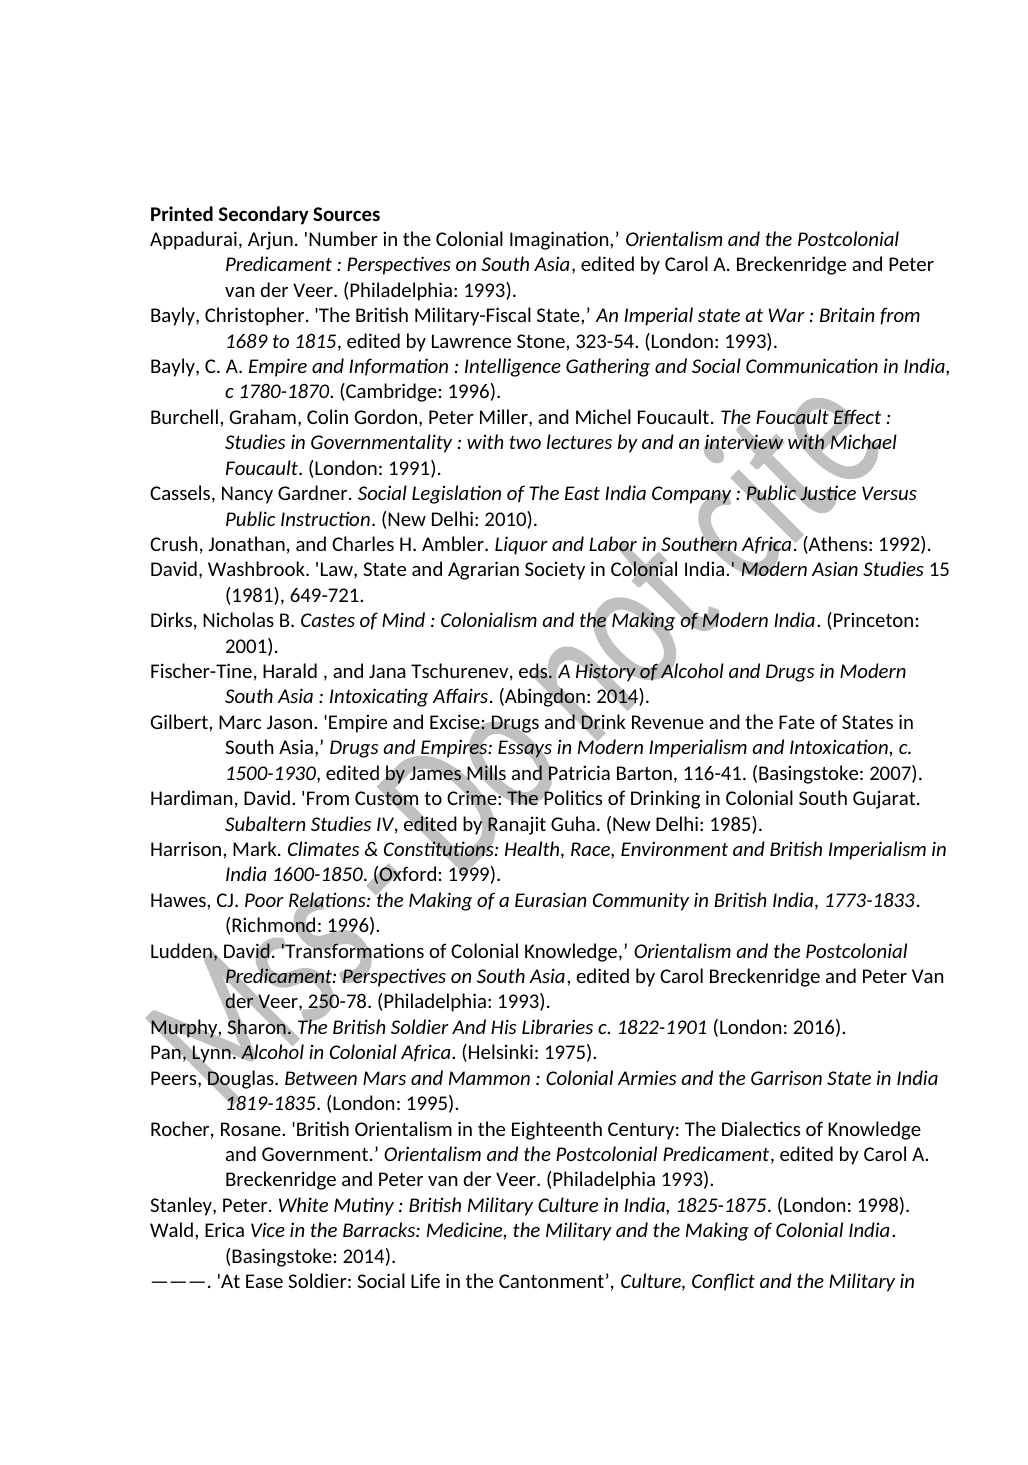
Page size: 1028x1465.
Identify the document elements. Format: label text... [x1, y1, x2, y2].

text Bayly, C. A. Empire and Information : Intelligence Gathering and Social Communication in India, c 1780-1870. (Cambridge: 1996). [150, 353, 953, 404]
text Printed Secondary Sources [150, 201, 953, 226]
text Fischer-Tine, Harald , and Jana Tschurenev, eds. A History of Alcohol and Drugs in Modern South Asia : Intoxicating Affairs. (Abingdon: 2014). [150, 658, 953, 709]
text Ludden, David. 'Transformations of Colonial Knowledge,’ Orientalism and the Postcolonial Predicament: Perspectives on South Asia, edited by Carol Breckenridge and Peter Van der Veer, 250-78. (Philadelphia: 1993). [150, 938, 953, 1014]
text Wald, Erica Vice in the Barracks: Medicine, the Military and the Making of Colonial India. (Basingstoke: 2014). [150, 1217, 953, 1268]
text Pan, Lynn. Alcohol in Colonial Africa. (Helsinki: 1975). [150, 1039, 953, 1065]
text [150, 1268, 953, 1294]
text Hawes, CJ. Poor Relations: the Making of a Eurasian Community in British India, 1773-1833. (Richmond: 1996). [150, 887, 953, 938]
text Appadurai, Arjun. 'Number in the Colonial Imagination,’ Orientalism and the Postcolonial Predicament : Perspectives on South Asia, edited by Carol A. Breckenridge and Peter van der Veer. (Philadelphia: 1993). [150, 226, 953, 302]
text Dirks, Nicholas B. Castes of Mind : Colonialism and the Making of Modern India. (Princeton: 2001). [150, 607, 953, 658]
text Peers, Douglas. Between Mars and Mammon : Colonial Armies and the Garrison State in India 1819-1835. (London: 1995). [150, 1065, 953, 1116]
text Cassels, Nancy Gardner. Social Legislation of The East India Company : Public Justice Versus Public Instruction. (New Delhi: 2010). [150, 480, 953, 531]
text Rocher, Rosane. 'British Orientalism in the Eighteenth Century: The Dialectics of Knowledge and Government.’ Orientalism and the Postcolonial Predicament, edited by Carol A. Breckenridge and Peter van der Veer. (Philadelphia 1993). [150, 1116, 953, 1192]
text Murphy, Sharon. The British Soldier And His Libraries c. 1822-1901 (London: 2016). [150, 1014, 953, 1039]
text Hardiman, David. 'From Custom to Crime: The Politics of Drinking in Colonial South Gujarat. Subaltern Studies IV, edited by Ranajit Guha. (New Delhi: 1985). [150, 785, 953, 836]
text David, Washbrook. 'Law, State and Agrarian Society in Colonial India.' Modern Asian Studies 15 (1981), 649-721. [150, 557, 953, 607]
text Harrison, Mark. Climates & Constitutions: Health, Race, Environment and British Imperialism in India 1600-1850. (Oxford: 1999). [150, 836, 953, 887]
text Bayly, Christopher. 'The British Military-Fiscal State,’ An Imperial state at War : Britain from 1689 to 1815, edited by Lawrence Stone, 323-54. (London: 1993). [150, 302, 953, 353]
text Stanley, Peter. White Mutiny : British Military Culture in India, 1825-1875. (London: 1998). [150, 1192, 953, 1217]
text Crush, Jonathan, and Charles H. Ambler. Liquor and Labor in Southern Africa. (Athens: 1992). [150, 531, 953, 557]
text Gilbert, Marc Jason. 'Empire and Excise: Drugs and Drink Revenue and the Fate of States in South Asia,’ Drugs and Empires: Essays in Modern Imperialism and Intoxication, c. 1500-1930, edited by James Mills and Patricia Barton, 116-41. (Basingstoke: 2007). [150, 709, 953, 785]
text Burchell, Graham, Colin Gordon, Peter Miller, and Michel Foucault. The Foucault Effect : Studies in Governmentality : with two lectures by and an interview with Michael Foucault. (London: 1991). [150, 404, 953, 480]
